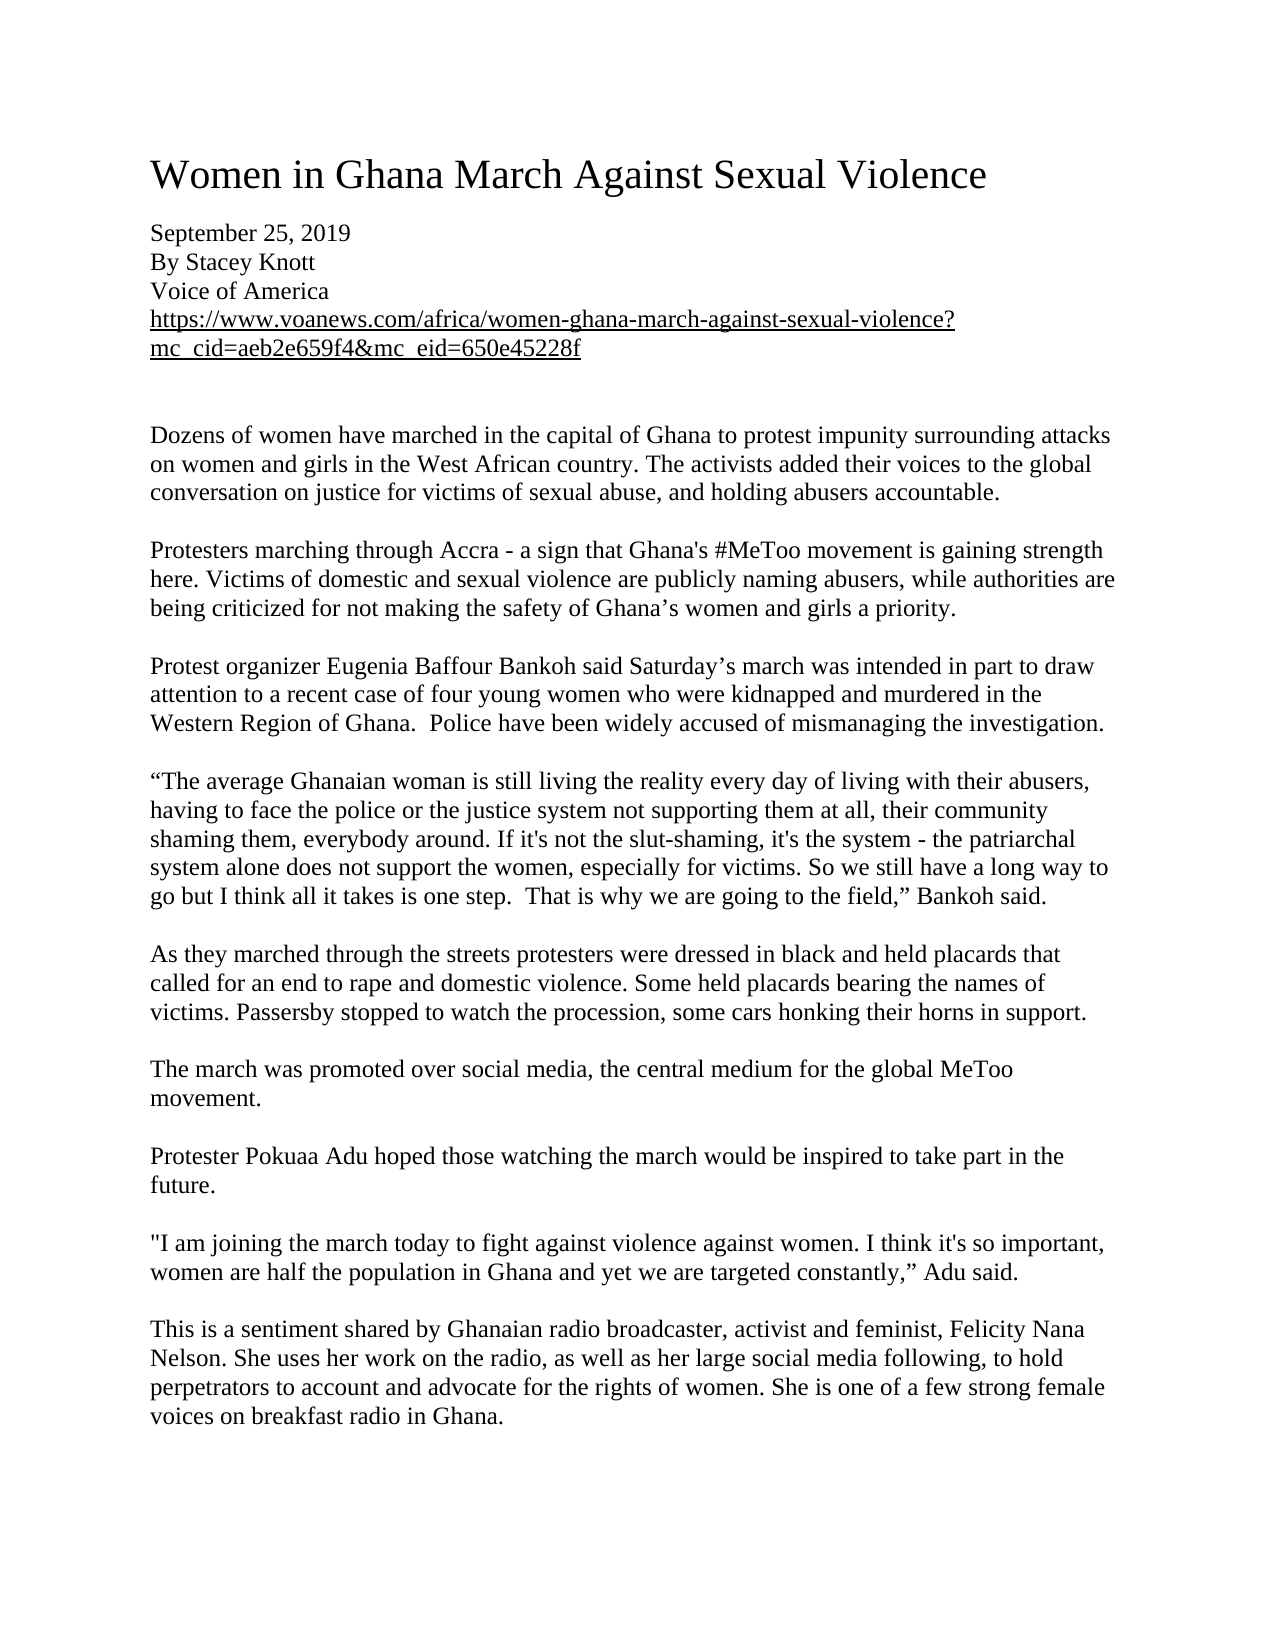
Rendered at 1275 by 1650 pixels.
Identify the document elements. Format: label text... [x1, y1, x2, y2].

text Dozens of women have marched in the capital of Ghana to protest impunity surrounding attacks on women and girls in the West African country. The activists added their voices to the global conversation on justice for victims of sexual abuse, and holding abusers accountable. [150, 420, 1125, 506]
text https://www.voanews.com/africa/women-ghana-march-against-sexual-violence?mc_cid=aeb2e659f4&mc_eid=650e45228f [150, 304, 1125, 362]
text The march was promoted over social media, the central medium for the global MeToo movement. [150, 1054, 1125, 1112]
text Women in Ghana March Against Sexual Violence [150, 150, 1125, 198]
text Voice of America [150, 276, 1125, 304]
text Protester Pokuaa Adu hoped those watching the march would be inspired to take part in the future. [150, 1141, 1125, 1199]
text September 25, 2019 [150, 218, 1125, 247]
text Protest organizer Eugenia Baffour Bankoh said Saturday’s march was intended in part to draw attention to a recent case of four young women who were kidnapped and murdered in the Western Region of Ghana. Police have been widely accused of mismanaging the investigation. [150, 651, 1125, 737]
text By Stacey Knott [150, 247, 1125, 276]
text Protesters marching through Accra - a sign that Ghana's #MeToo movement is gaining strength here. Victims of domestic and sexual violence are publicly naming abusers, while authorities are being criticized for not making the safety of Ghana’s women and girls a priority. [150, 535, 1125, 622]
text As they marched through the streets protesters were dressed in black and held placards that called for an end to rape and domestic violence. Some held placards bearing the names of victims. Passersby stopped to watch the procession, some cars honking their horns in support. [150, 939, 1125, 1025]
text "I am joining the march today to fight against violence against women. I think it's so important, women are half the population in Ghana and yet we are targeted constantly,” Adu said. [150, 1228, 1125, 1285]
text This is a sentiment shared by Ghanaian radio broadcaster, activist and feminist, Felicity Nana Nelson. She uses her work on the radio, as well as her large social media following, to hold perpetrators to account and advocate for the rights of women. She is one of a few strong female voices on breakfast radio in Ghana. [150, 1314, 1125, 1429]
text “The average Ghanaian woman is still living the reality every day of living with their abusers, having to face the police or the justice system not supporting them at all, their community shaming them, everybody around. If it's not the slut-shaming, it's the system - the patriarchal system alone does not support the women, especially for victims. So we still have a long way to go but I think all it takes is one step. That is why we are going to the field,” Bankoh said. [150, 766, 1125, 910]
